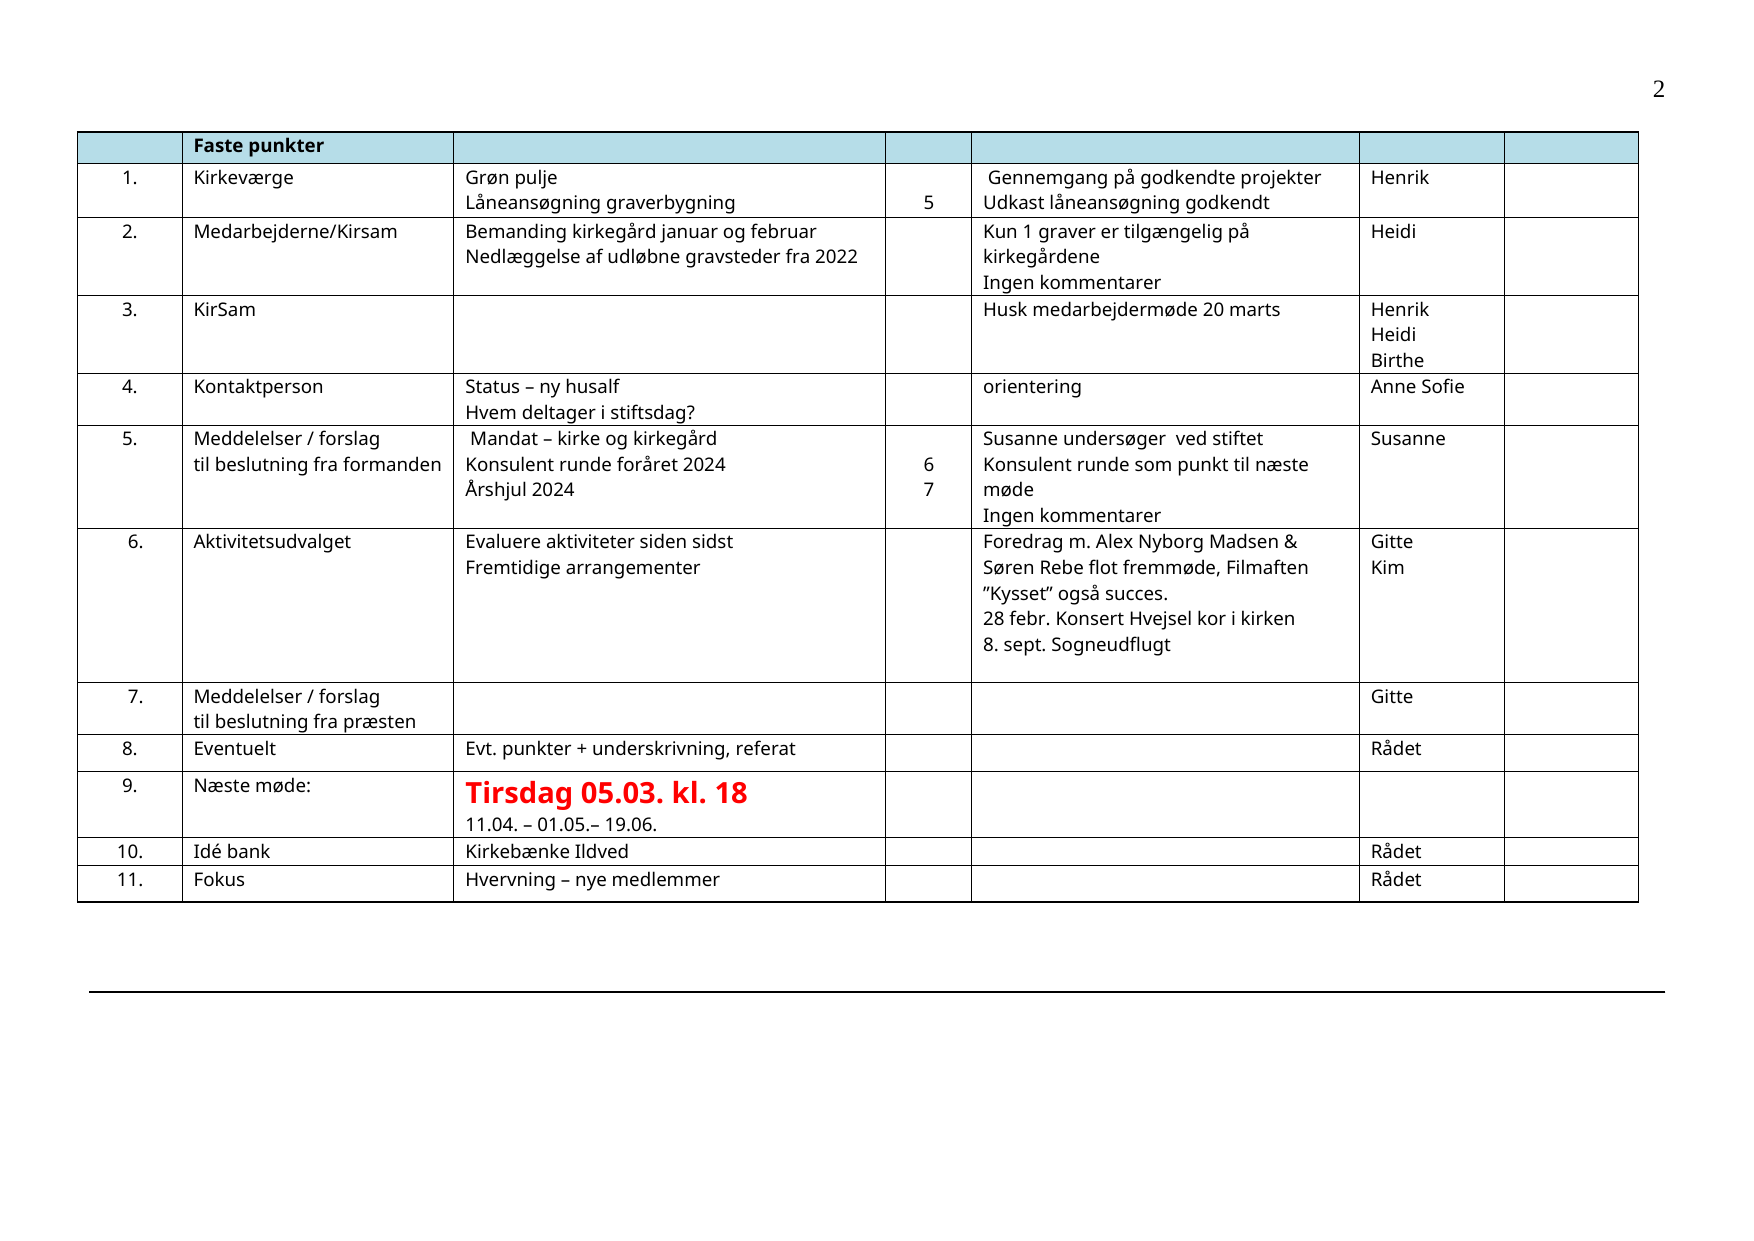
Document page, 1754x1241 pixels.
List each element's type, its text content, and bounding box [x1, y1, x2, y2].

table_cell 11. [78, 866, 182, 901]
table_cell [972, 838, 1359, 865]
table_cell Susanne undersøger ved stiftet Konsulent runde som punkt til næste møde Ingen kommentarer [972, 426, 1359, 528]
table_cell Kun 1 graver er tilgængelig på kirkegårdene Ingen kommentarer [972, 218, 1359, 295]
table_cell [1505, 133, 1638, 163]
table_cell orientering [972, 374, 1359, 424]
table_cell Faste punkter [183, 133, 453, 163]
table_cell [1505, 735, 1638, 771]
table_cell Gitte Kim [1360, 529, 1504, 682]
table_cell Husk medarbejdermøde 20 marts [972, 296, 1359, 372]
table_cell [1360, 133, 1504, 163]
table_cell [1505, 296, 1638, 372]
table_cell 1. [78, 164, 182, 217]
table_cell [1505, 426, 1638, 528]
table_cell Heidi [1360, 218, 1504, 295]
table_cell Gitte [1360, 683, 1504, 734]
table_cell [1505, 683, 1638, 734]
table_cell [1505, 838, 1638, 865]
table_cell [972, 772, 1359, 837]
table_cell Fokus [183, 866, 453, 901]
table_cell 5 [886, 164, 971, 217]
table_cell [886, 838, 971, 865]
table_cell Grøn pulje Låneansøgning graverbygning [454, 164, 885, 217]
table_cell Tirsdag 05.03. kl. 18 11.04. – 01.05.– 19.06. [454, 772, 885, 837]
table_cell [886, 683, 971, 734]
table_cell 6 7 [886, 426, 971, 528]
table_cell 7. [78, 683, 182, 734]
table_cell [972, 133, 1359, 163]
table_cell Mandat – kirke og kirkegård Konsulent runde foråret 2024 Årshjul 2024 [454, 426, 885, 528]
table_cell Kontaktperson [183, 374, 453, 424]
table_cell [78, 133, 182, 163]
table_cell Henrik Heidi Birthe [1360, 296, 1504, 372]
table_cell [886, 735, 971, 771]
table_cell KirSam [183, 296, 453, 372]
table_cell Aktivitetsudvalget [183, 529, 453, 682]
table_cell [972, 683, 1359, 734]
table_cell [886, 374, 971, 424]
table_cell [454, 296, 885, 372]
table_cell [1360, 772, 1504, 837]
table_cell [972, 735, 1359, 771]
table_cell 5. [78, 426, 182, 528]
table_cell 2. [78, 218, 182, 295]
table_cell Idé bank [183, 838, 453, 865]
table_cell [1505, 529, 1638, 682]
table_cell Evt. punkter + underskrivning, referat [454, 735, 885, 771]
table_cell [886, 772, 971, 837]
table_cell Næste møde: [183, 772, 453, 837]
table_cell Henrik [1360, 164, 1504, 217]
table_cell Foredrag m. Alex Nyborg Madsen & Søren Rebe flot fremmøde, Filmaften ”Kysset” også succes. 28 febr. Konsert Hvejsel kor i kirken 8. sept. Sogneudflugt [972, 529, 1359, 682]
table_cell Evaluere aktiviteter siden sidst Fremtidige arrangementer [454, 529, 885, 682]
table_cell 3. [78, 296, 182, 372]
table_cell Bemanding kirkegård januar og februar Nedlæggelse af udløbne gravsteder fra 2022 [454, 218, 885, 295]
table_cell [454, 683, 885, 734]
table_cell [1505, 866, 1638, 901]
table_cell Rådet [1360, 838, 1504, 865]
table_cell [454, 133, 885, 163]
table_cell Eventuelt [183, 735, 453, 771]
table_cell Meddelelser / forslag til beslutning fra præsten [183, 683, 453, 734]
table_cell [1505, 164, 1638, 217]
table_cell Susanne [1360, 426, 1504, 528]
table_cell Kirkebænke Ildved [454, 838, 885, 865]
table_cell Gennemgang på godkendte projekter Udkast låneansøgning godkendt [972, 164, 1359, 217]
table_cell Hvervning – nye medlemmer [454, 866, 885, 901]
table_cell 6. [78, 529, 182, 682]
table_cell Meddelelser / forslag til beslutning fra formanden [183, 426, 453, 528]
table_cell Medarbejderne/Kirsam [183, 218, 453, 295]
table_cell [886, 866, 971, 901]
table_cell 4. [78, 374, 182, 424]
table_cell [972, 866, 1359, 901]
table_cell [886, 218, 971, 295]
table_cell Anne Sofie [1360, 374, 1504, 424]
table_cell Kirkeværge [183, 164, 453, 217]
table_cell [1505, 772, 1638, 837]
table_cell 10. [78, 838, 182, 865]
table_cell Status – ny husalf Hvem deltager i stiftsdag? [454, 374, 885, 424]
table_cell [886, 296, 971, 372]
table_cell [886, 529, 971, 682]
table_cell Rådet [1360, 866, 1504, 901]
table_cell [886, 133, 971, 163]
table_cell [1505, 218, 1638, 295]
table_cell 8. [78, 735, 182, 771]
table_cell 9. [78, 772, 182, 837]
table_cell Rådet [1360, 735, 1504, 771]
table_cell [1505, 374, 1638, 424]
